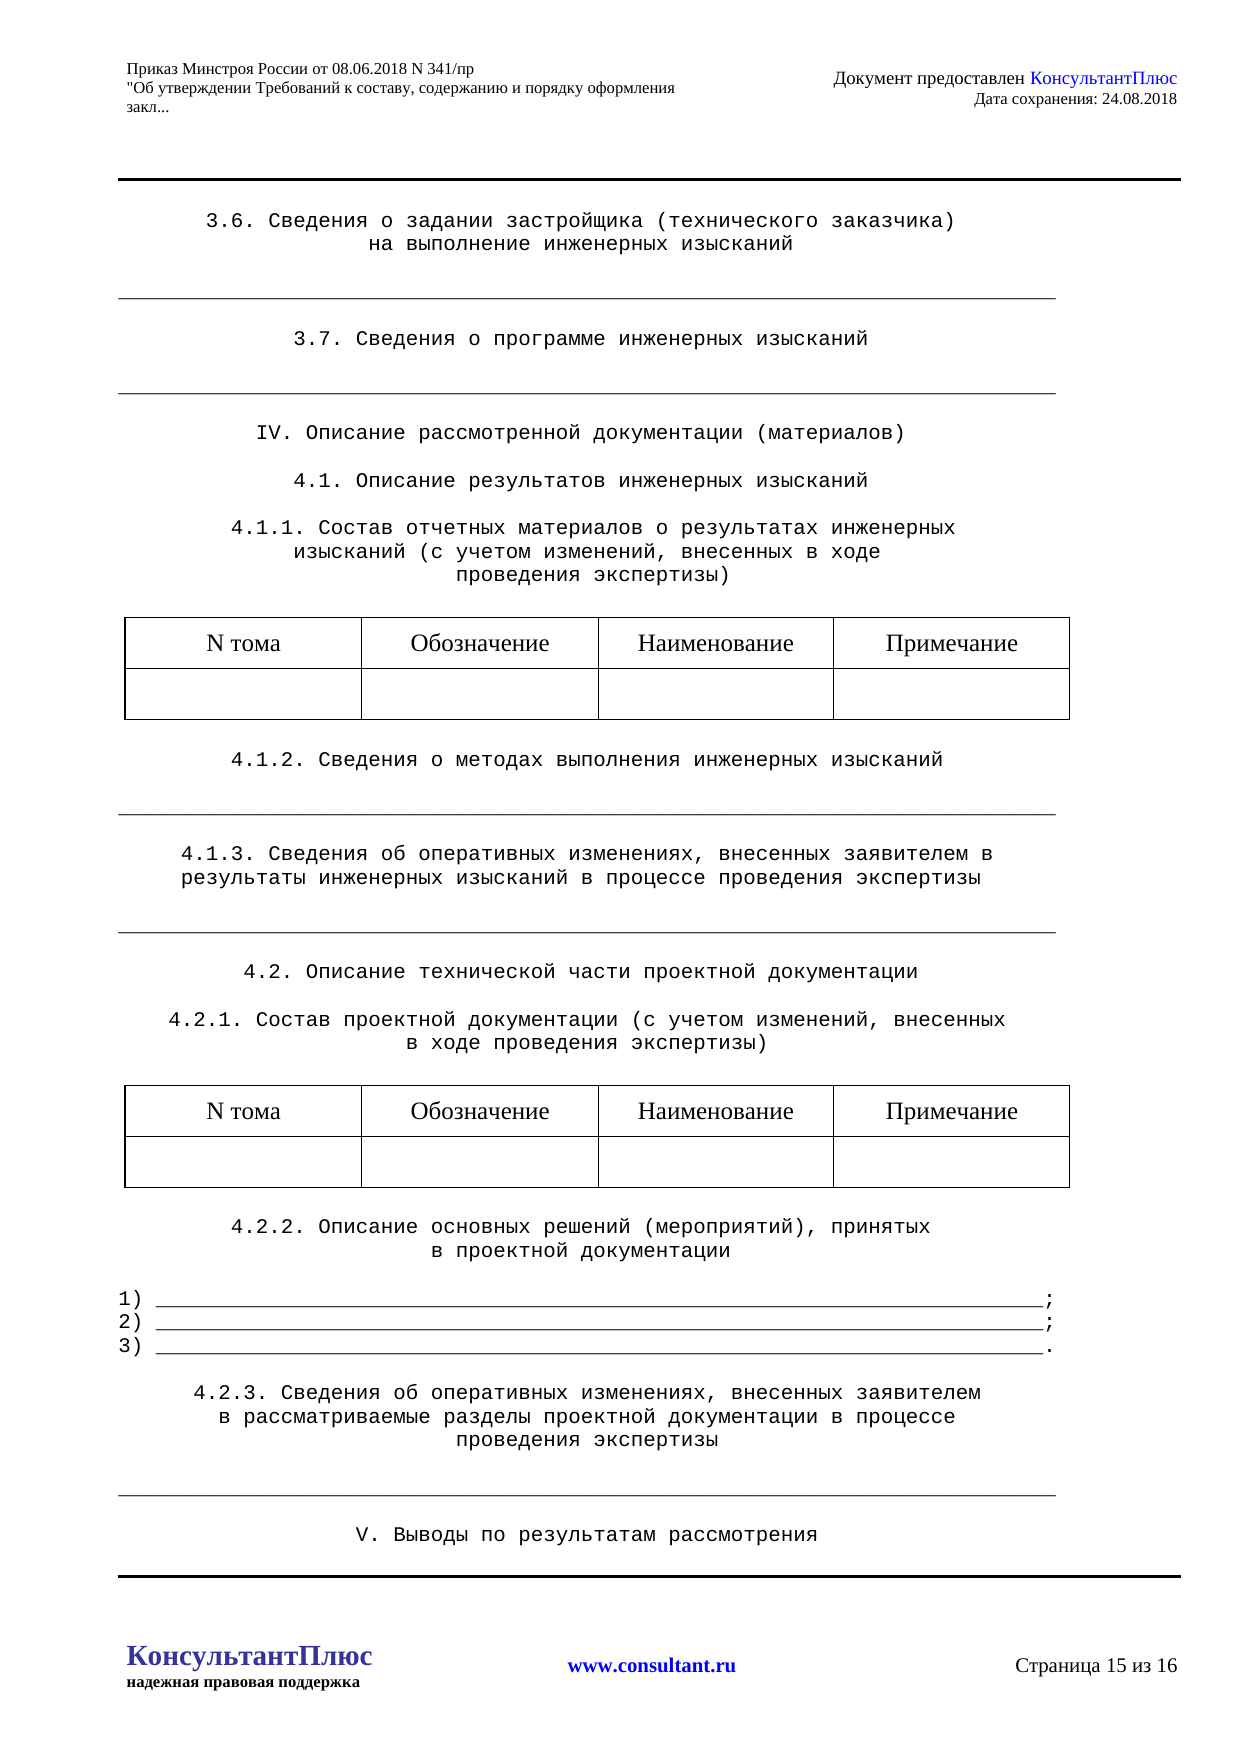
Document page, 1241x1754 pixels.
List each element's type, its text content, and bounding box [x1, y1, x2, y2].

table_cell [126, 1137, 361, 1187]
table_header N тома [126, 618, 361, 668]
text в рассматриваемые разделы проектной документации в процессе [118, 1406, 1181, 1429]
text 4.2.3. Сведения об оперативных изменениях, внесенных заявителем [118, 1382, 1181, 1406]
table_cell [599, 669, 833, 719]
text ___________________________________________________________________________ [118, 375, 1181, 399]
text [118, 1477, 1181, 1500]
table_cell [834, 1137, 1069, 1187]
table_header Обозначение [362, 618, 598, 668]
text 3.6. Сведения о задании застройщика (технического заказчика) [118, 209, 1181, 233]
table_header Примечание [834, 1086, 1069, 1136]
text 4.1. Описание результатов инженерных изысканий [118, 470, 1181, 493]
text на выполнение инженерных изысканий [118, 233, 1181, 257]
text 2) _______________________________________________________________________; [118, 1311, 1181, 1335]
text ___________________________________________________________________________ [118, 796, 1181, 819]
table_header N тома [126, 1086, 361, 1136]
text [118, 281, 1181, 304]
text в проектной документации [118, 1240, 1181, 1264]
text проведения экспертизы [118, 1429, 1181, 1453]
text в ходе проведения экспертизы) [118, 1032, 1181, 1056]
text 4.2.1. Состав проектной документации (с учетом изменений, внесенных [118, 1009, 1181, 1032]
text 4.1.1. Состав отчетных материалов о результатах инженерных [118, 517, 1181, 541]
table_cell [599, 1137, 833, 1187]
table_header Примечание [834, 618, 1069, 668]
table_header Обозначение [362, 1086, 598, 1136]
text 4.1.2. Сведения о методах выполнения инженерных изысканий [118, 748, 1181, 772]
text 4.1.3. Сведения об оперативных изменениях, внесенных заявителем в [118, 843, 1181, 867]
text 3.7. Сведения о программе инженерных изысканий [118, 328, 1181, 351]
text 4.2. Описание технической части проектной документации [118, 961, 1181, 985]
table_cell [126, 669, 361, 719]
table_cell [362, 1137, 598, 1187]
text проведения экспертизы) [118, 564, 1181, 588]
text 4.2.2. Описание основных решений (мероприятий), принятых [118, 1217, 1181, 1240]
text 3) _______________________________________________________________________. [118, 1335, 1181, 1358]
text 1) _______________________________________________________________________; [118, 1287, 1181, 1311]
table_header Наименование [599, 1086, 833, 1136]
table_header Наименование [599, 618, 833, 668]
text результаты инженерных изысканий в процессе проведения экспертизы [118, 867, 1181, 890]
text ___________________________________________________________________________ [118, 914, 1181, 938]
text IV. Описание рассмотренной документации (материалов) [118, 422, 1181, 446]
text изысканий (с учетом изменений, внесенных в ходе [118, 541, 1181, 564]
table_cell [834, 669, 1069, 719]
table_cell [362, 669, 598, 719]
text V. Выводы по результатам рассмотрения [118, 1524, 1181, 1548]
